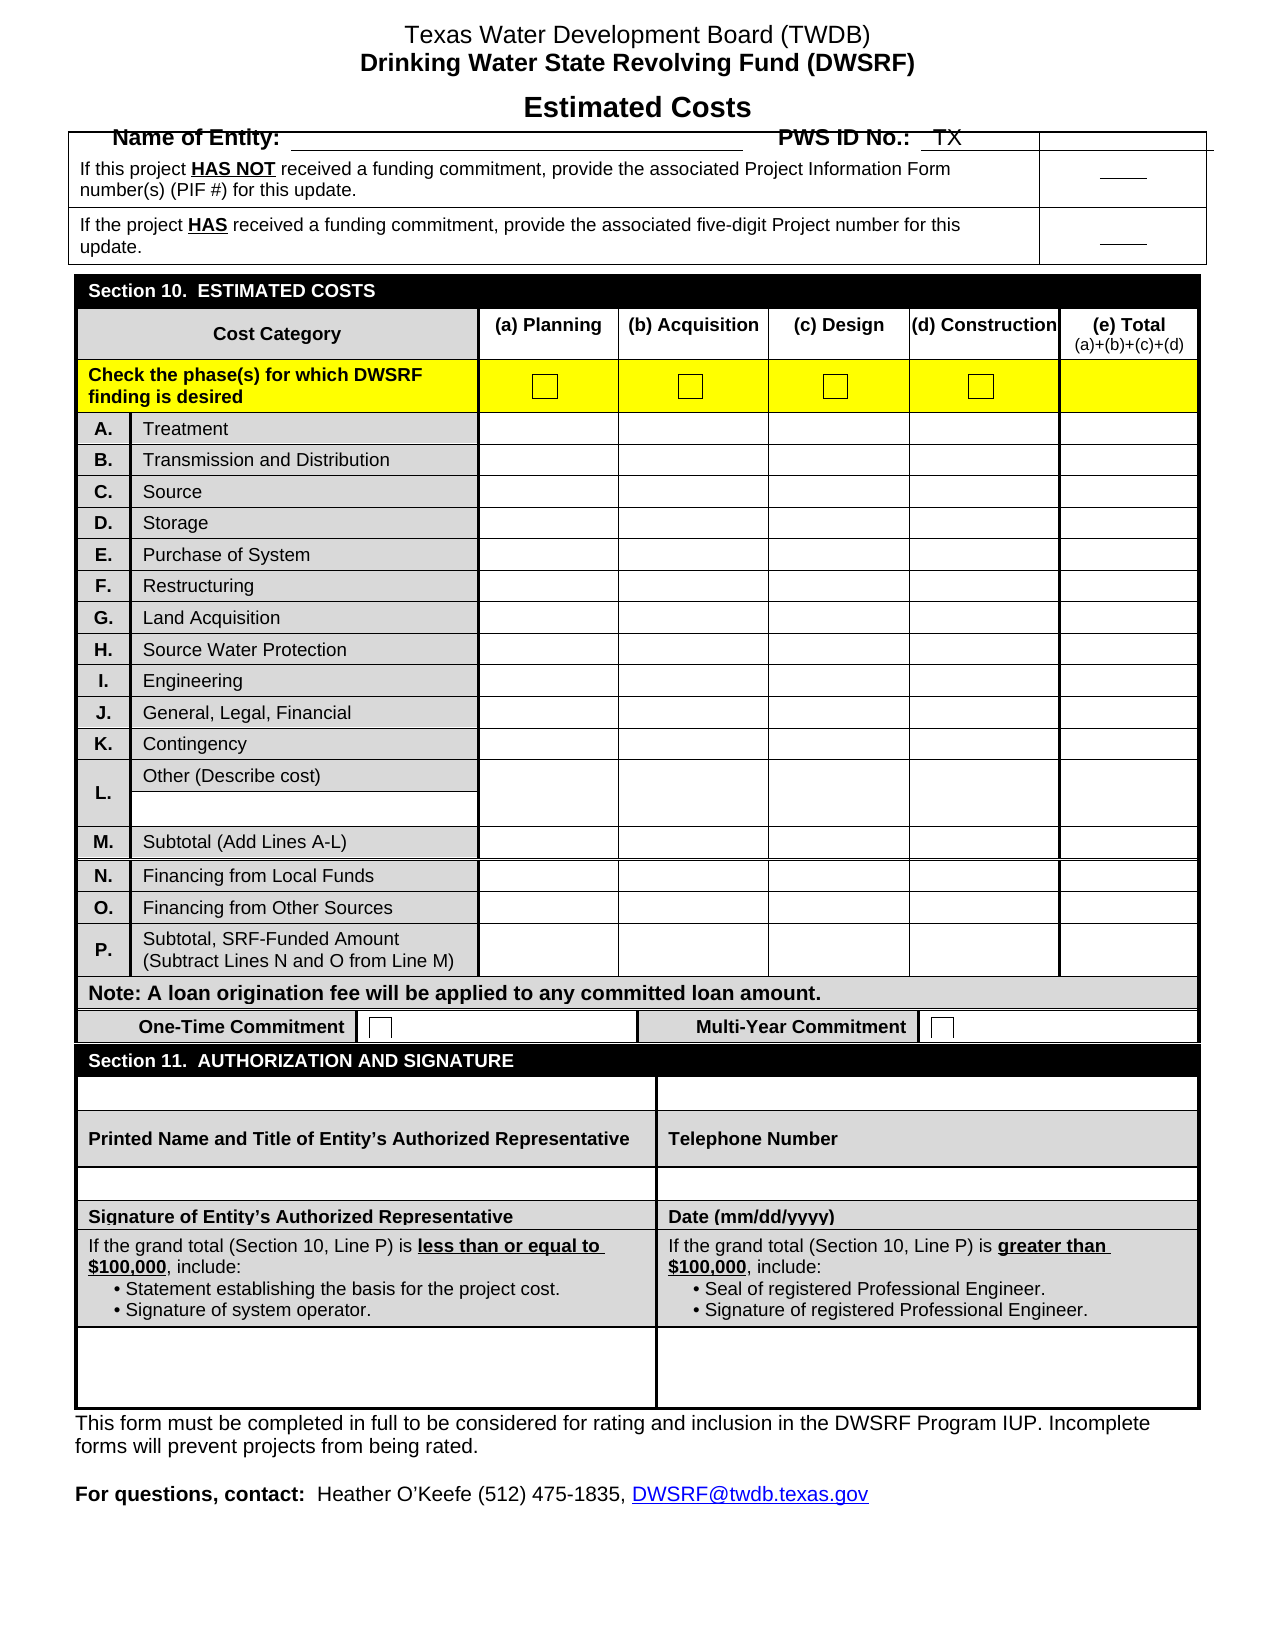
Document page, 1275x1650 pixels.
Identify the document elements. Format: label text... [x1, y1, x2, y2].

table_cell [1061, 861, 1197, 891]
table_cell [910, 827, 1058, 857]
table_cell [619, 827, 768, 857]
table_cell Land Acquisition [132, 602, 477, 633]
table_cell [910, 861, 1058, 891]
table_cell [910, 445, 1058, 475]
table_cell [480, 665, 618, 696]
table_cell [1061, 697, 1197, 727]
table_cell If the project HAS received a funding commitment, provide the associated five-digit Project number for this update. [69, 208, 1039, 264]
table_cell L. [78, 760, 129, 826]
table_cell Cost Category [78, 309, 477, 359]
table_cell [619, 508, 768, 538]
table_cell [78, 1077, 655, 1109]
text For questions, contact: Heather O’Keefe (512) 475-1835, DWSRF@twdb.texas.gov [75, 1482, 1200, 1506]
table_cell Transmission and Distribution [132, 445, 477, 475]
table_cell [619, 697, 768, 727]
table_cell [619, 861, 768, 891]
table_cell (d) Construction [910, 309, 1058, 359]
table_cell Purchase of System [132, 539, 477, 570]
table_cell E. [78, 539, 129, 570]
table_cell B. [78, 445, 129, 475]
table_cell [619, 634, 768, 664]
table_cell [769, 571, 909, 601]
table_cell [910, 508, 1058, 538]
table_cell F. [78, 571, 129, 601]
table_cell If the grand total (Section 10, Line P) is greater than $100,000, include: • Seal of registered Professional Engineer. • Signature of registered Professional Engineer. [658, 1230, 1197, 1326]
table_cell C. [78, 476, 129, 507]
table_cell H. [78, 634, 129, 664]
table_cell [619, 539, 768, 570]
table_cell D. [78, 508, 129, 538]
table_cell Other (Describe cost) [132, 760, 477, 791]
table_cell [480, 508, 618, 538]
table_cell [1061, 539, 1197, 570]
table_cell [1061, 445, 1197, 475]
table_cell [480, 697, 618, 727]
table_cell [769, 413, 909, 443]
table_cell General, Legal, Financial [132, 697, 477, 727]
table_cell [910, 602, 1058, 633]
table_cell Treatment [132, 413, 477, 443]
table_cell Signature of Entity’s Authorized Representative [78, 1201, 655, 1229]
table_cell [769, 924, 909, 976]
table_cell [480, 571, 618, 601]
table_cell [480, 360, 618, 412]
table_cell [769, 760, 909, 826]
table_cell [769, 360, 909, 412]
table_cell (b) Acquisition [619, 309, 768, 359]
table_cell [769, 508, 909, 538]
table_cell [1061, 827, 1197, 857]
table_cell [910, 571, 1058, 601]
table_cell [480, 413, 618, 443]
table_header [1040, 151, 1206, 207]
table_cell Financing from Other Sources [132, 892, 477, 923]
table_cell Source [132, 476, 477, 507]
table_cell [480, 760, 618, 826]
table_cell (e) Total (a)+(b)+(c)+(d) [1061, 309, 1197, 359]
table_cell [619, 665, 768, 696]
table_cell J. [78, 697, 129, 727]
table_header TX [921, 124, 1214, 150]
table_cell [1061, 360, 1197, 412]
table_cell Restructuring [132, 571, 477, 601]
table_cell Storage [132, 508, 477, 538]
table_cell [619, 571, 768, 601]
table_cell G. [78, 602, 129, 633]
table_cell [1040, 208, 1206, 264]
table_cell [1061, 892, 1197, 923]
table_cell [769, 539, 909, 570]
table_cell Date (mm/dd/yyyy) [658, 1201, 1197, 1229]
table_cell [769, 445, 909, 475]
table_cell [1061, 476, 1197, 507]
table_cell Check the phase(s) for which DWSRF finding is desired [78, 360, 477, 412]
table_cell [769, 827, 909, 857]
table_cell [920, 1011, 1197, 1042]
table_cell Subtotal, SRF-Funded Amount (Subtract Lines N and O from Line M) [132, 924, 477, 976]
table_cell I. [78, 665, 129, 696]
table_cell Multi-Year Commitment [639, 1011, 917, 1042]
table_cell [1061, 413, 1197, 443]
table_cell (c) Design [769, 309, 909, 359]
table_cell [480, 892, 618, 923]
table_cell [910, 665, 1058, 696]
table_cell [480, 729, 618, 759]
table_cell [358, 1011, 636, 1042]
table_cell [910, 760, 1058, 826]
table_cell [658, 1168, 1197, 1200]
table_cell [769, 892, 909, 923]
table_cell [619, 445, 768, 475]
table_cell A. [78, 413, 129, 443]
table_cell Telephone Number [658, 1111, 1197, 1166]
table_cell [1061, 602, 1197, 633]
table_header Section 10. ESTIMATED COSTS [78, 275, 1197, 306]
table_cell [910, 413, 1058, 443]
table_cell [1061, 634, 1197, 664]
table_cell [480, 924, 618, 976]
table_cell [910, 729, 1058, 759]
table_cell [910, 924, 1058, 976]
table_cell [769, 665, 909, 696]
table_cell [910, 539, 1058, 570]
table_cell Financing from Local Funds [132, 861, 477, 891]
table_cell [910, 697, 1058, 727]
table_cell [769, 476, 909, 507]
table_cell [480, 445, 618, 475]
table_cell [910, 634, 1058, 664]
table_cell [1061, 760, 1197, 826]
table_cell [769, 861, 909, 891]
table_cell [480, 602, 618, 633]
table_cell Note: A loan origination fee will be applied to any committed loan amount. [78, 977, 1197, 1008]
table_cell P. [78, 924, 129, 976]
table_cell [619, 476, 768, 507]
table_cell [619, 413, 768, 443]
table_cell Section 11. AUTHORIZATION AND SIGNATURE [78, 1045, 1197, 1076]
table_header [291, 124, 743, 150]
table_cell [658, 1077, 1197, 1109]
table_header Name of Entity: [68, 124, 291, 150]
table_cell [619, 760, 768, 826]
table_cell [769, 602, 909, 633]
table_cell [1061, 665, 1197, 696]
table_cell [480, 476, 618, 507]
table_cell [910, 360, 1058, 412]
table_cell (a) Planning [480, 309, 618, 359]
table_cell [769, 697, 909, 727]
table_cell [78, 1168, 655, 1200]
table_cell [480, 827, 618, 857]
table_cell [132, 792, 477, 826]
table_cell [480, 861, 618, 891]
table_cell [658, 1328, 1197, 1407]
table_header If this project HAS NOT received a funding commitment, provide the associated Project Information Form number(s) (PIF #) for this update. [69, 150, 1039, 207]
table_cell [1061, 508, 1197, 538]
table_cell One-Time Commitment [78, 1011, 355, 1042]
table_cell O. [78, 892, 129, 923]
table_cell [619, 892, 768, 923]
table_cell [769, 729, 909, 759]
table_cell [480, 539, 618, 570]
table_cell [619, 729, 768, 759]
table_cell Engineering [132, 665, 477, 696]
table_cell N. [78, 861, 129, 891]
table_cell [1061, 729, 1197, 759]
table_cell [619, 924, 768, 976]
table_header PWS ID No.: [743, 124, 921, 150]
table_cell Source Water Protection [132, 634, 477, 664]
table_cell [480, 634, 618, 664]
table_cell [769, 634, 909, 664]
table_cell [910, 476, 1058, 507]
table_cell [1061, 571, 1197, 601]
table_cell Subtotal (Add Lines A-L) [132, 827, 477, 857]
table_cell K. [78, 729, 129, 759]
table_cell If the grand total (Section 10, Line P) is less than or equal to $100,000, include: • Statement establishing the basis for the project cost. • Signature of system operator. [78, 1230, 655, 1326]
table_cell [619, 602, 768, 633]
table_cell M. [78, 827, 129, 857]
table_cell [1061, 924, 1197, 976]
table_cell [910, 892, 1058, 923]
table_cell Contingency [132, 729, 477, 759]
text This form must be completed in full to be considered for rating and inclusion in the DWSRF Program IUP. Incomplete forms will prevent projects from being rated. [75, 1410, 1200, 1458]
table_cell [78, 1328, 655, 1407]
table_cell Printed Name and Title of Entity’s Authorized Representative [78, 1111, 655, 1166]
table_cell [619, 360, 768, 412]
